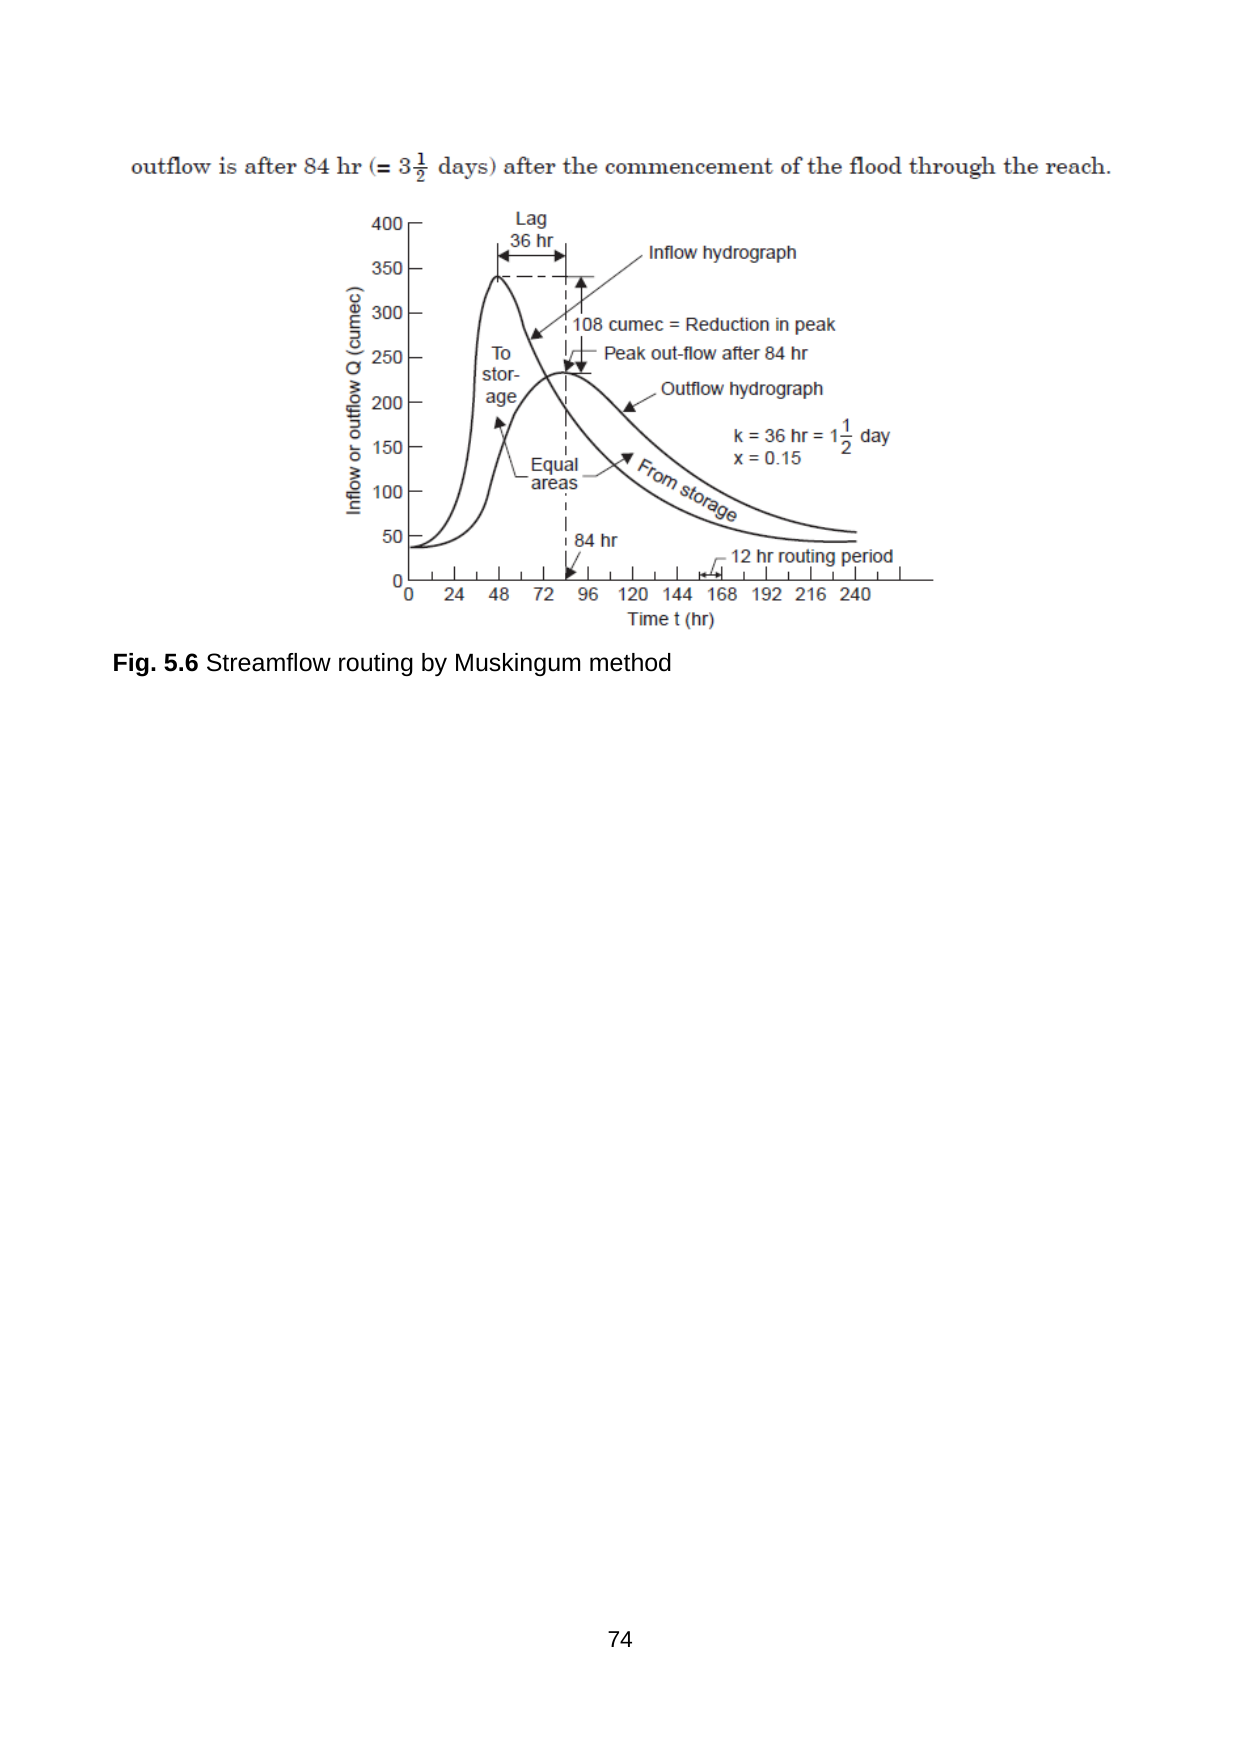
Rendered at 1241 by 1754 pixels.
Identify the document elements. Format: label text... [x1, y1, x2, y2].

text Fig. 5.6 Streamflow routing by Muskingum method [112, 648, 1128, 677]
